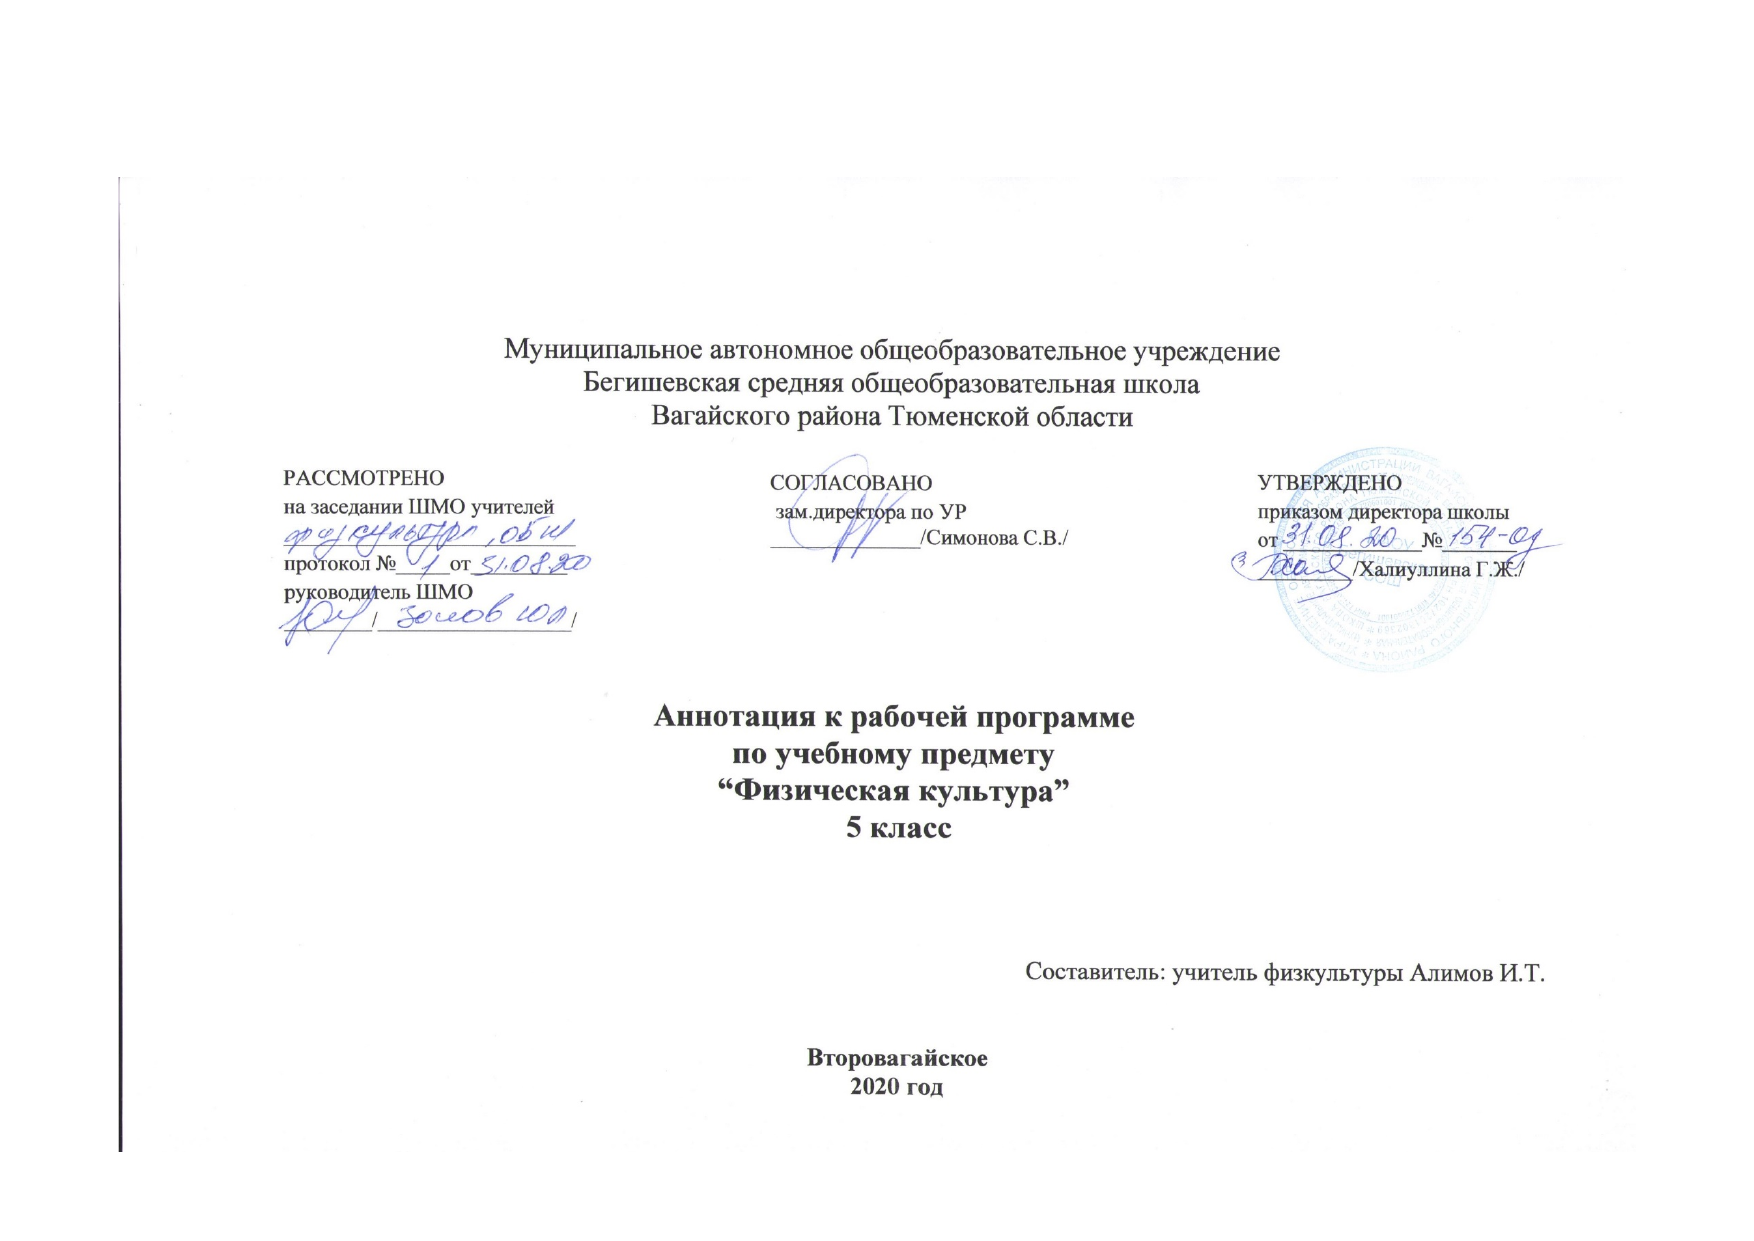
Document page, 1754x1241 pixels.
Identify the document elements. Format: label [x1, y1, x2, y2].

picture [118, 177, 1636, 1152]
